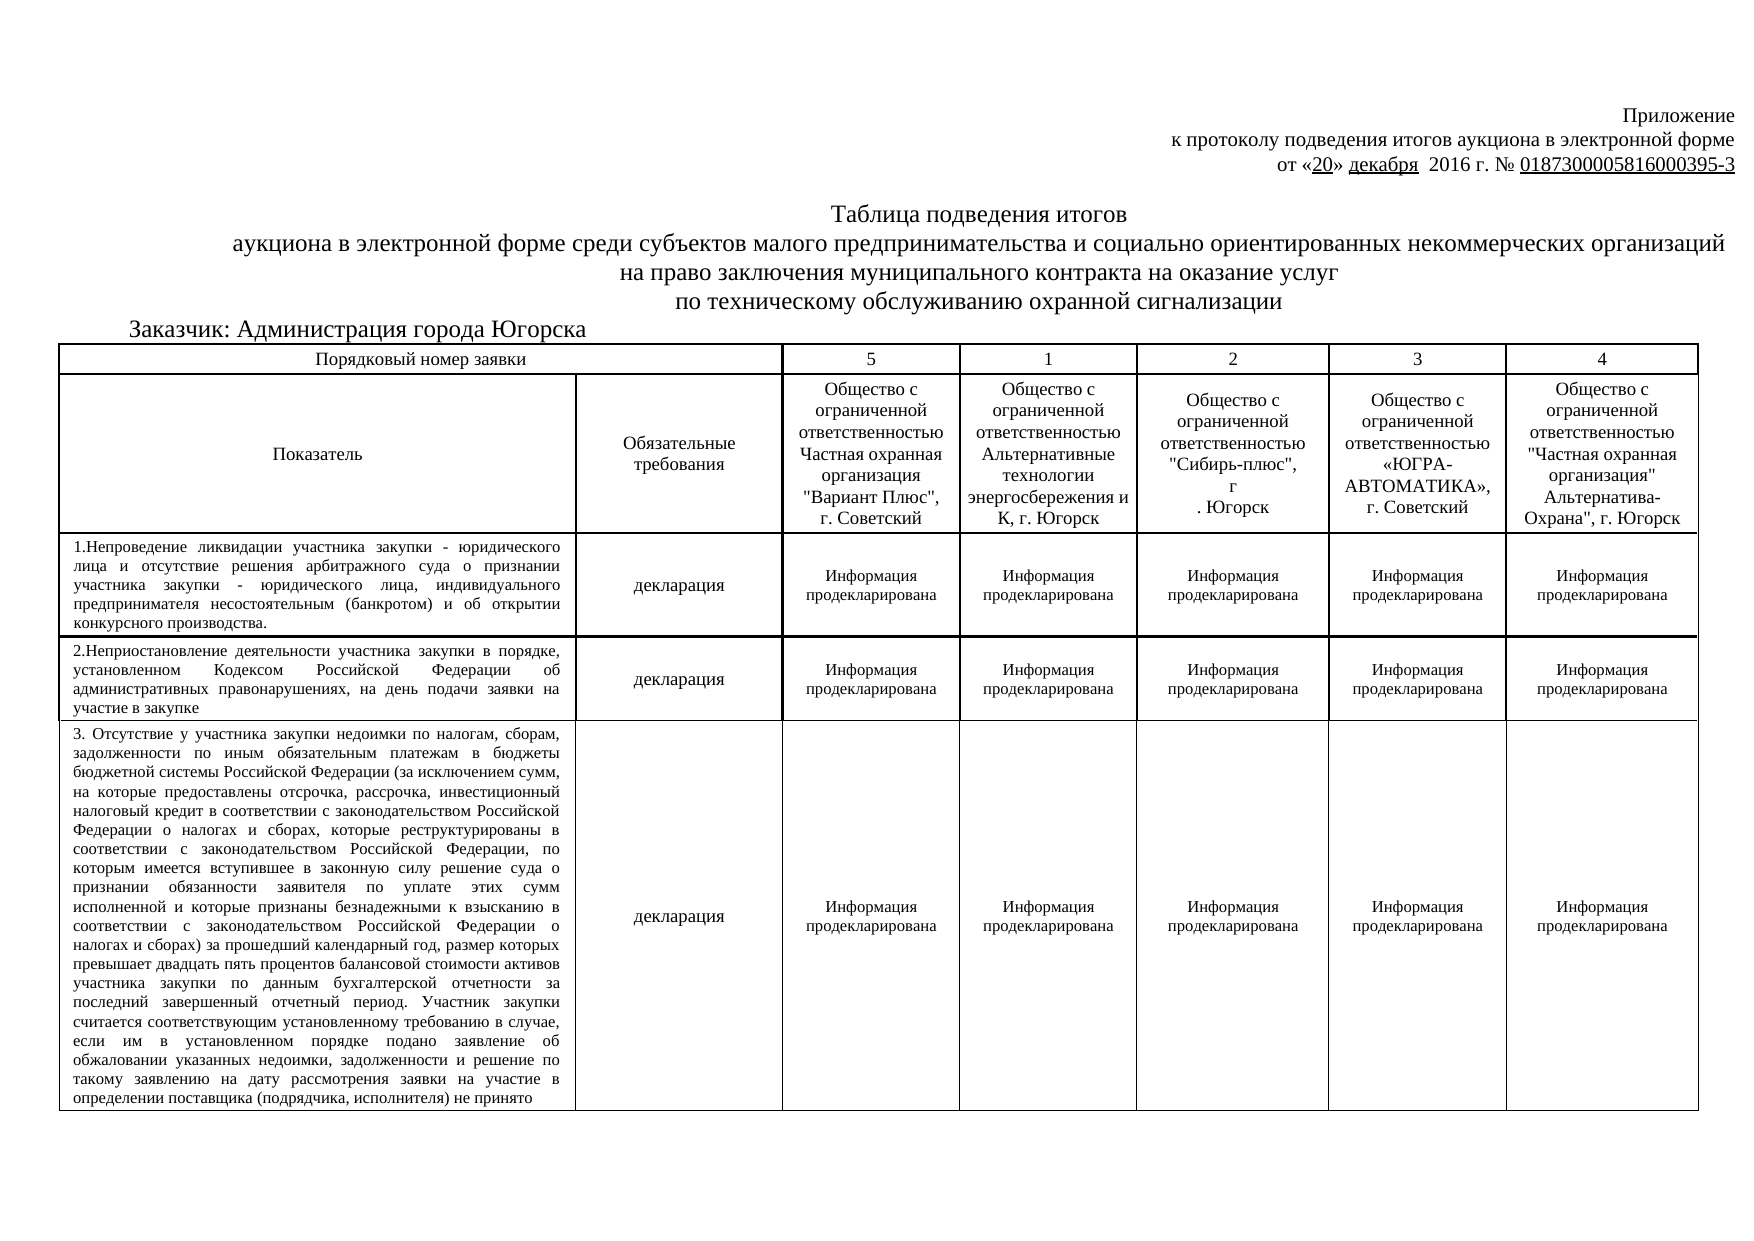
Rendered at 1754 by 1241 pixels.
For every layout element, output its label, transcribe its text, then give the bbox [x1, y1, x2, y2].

table_cell Информация продекларирована [784, 534, 959, 635]
table_header 5 [784, 345, 959, 373]
text аукциона в электронной форме среди субъектов малого предпринимательства и социально ориентированных некоммерческих организаций на право заключения муниципального контракта на оказание услуг [230, 228, 1728, 286]
table_cell Информация продекларирована [1330, 534, 1505, 635]
table_cell Общество с ограниченной ответственностью «ЮГРА-АВТОМАТИКА», г. Советский [1330, 375, 1505, 532]
table_cell Общество с ограниченной ответственностью "Частная охранная организация" Альтернатива-Охрана", г. Югорск [1507, 375, 1698, 532]
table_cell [960, 721, 1136, 1110]
table_cell декларация [577, 638, 781, 720]
text Таблица подведения итогов [230, 199, 1728, 228]
table_cell Показатель [60, 375, 575, 532]
table_cell декларация [577, 534, 781, 635]
table_cell Общество с ограниченной ответственностью Альтернативные технологии энергосбережения и К, г. Югорск [961, 375, 1136, 532]
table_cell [1507, 720, 1698, 1110]
table_header 3 [1330, 345, 1505, 373]
table_cell Информация продекларирована [1138, 638, 1328, 720]
table_cell Информация продекларирована [1330, 638, 1505, 720]
table_cell Общество с ограниченной ответственностью Частная охранная организация "Вариант Плюс", г. Советский [784, 375, 959, 532]
table_cell Информация продекларирована [1138, 534, 1328, 635]
table_cell Информация продекларирована [784, 638, 959, 720]
table_cell Информация продекларирована [961, 534, 1136, 635]
table_header 2 [1138, 345, 1328, 373]
table_header 4 [1507, 345, 1697, 373]
table_cell Информация продекларирована [961, 638, 1136, 720]
table_cell Общество с ограниченной ответственностью "Сибирь-плюс", г . Югорск [1138, 375, 1328, 532]
table_cell Информация продекларирована [1507, 635, 1698, 720]
text по техническому обслуживанию охранной сигнализации [230, 286, 1728, 314]
table_header Порядковый номер заявки [60, 345, 781, 373]
table_cell Информация продекларирована [1507, 532, 1698, 635]
text к протоколу подведения итогов аукциона в электронной форме [118, 127, 1735, 151]
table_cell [783, 721, 959, 1110]
table_cell Обязательные требования [577, 375, 781, 532]
table_header 1 [961, 345, 1136, 373]
table_cell 3. Отсутствие у участника закупки недоимки по налогам, сборам, задолженности по иным обязательным платежам в бюджеты бюджетной системы Российской Федерации (за исключением сумм, на которые предоставлены отсрочка, рассрочка, инвестиционный налоговый кредит в соответствии с законодательством Российской Федерации о налогах и сборах, которые реструктурированы в соответствии с законодательством Российской Федерации, по которым имеется вступившее в законную силу решение суда о признании обязанности заявителя по уплате этих сумм исполненной и которые признаны безнадежными к взысканию в соответствии с законодательством Российской Федерации о налогах и сборах) за прошедший календарный год, размер которых превышает двадцать пять процентов балансовой стоимости активов участника закупки по данным бухгалтерской отчетности за последний завершенный отчетный период. Участник закупки считается соответствующим установленному требованию в случае, если им в установленном порядке подано заявление об обжаловании указанных недоимки, задолженности и решение по такому заявлению на дату рассмотрения заявки на участие в определении поставщика (подрядчика, исполнителя) не принято [60, 721, 575, 1110]
table_cell 1.Непроведение ликвидации участника закупки - юридического лица и отсутствие решения арбитражного суда о признании участника закупки - юридического лица, индивидуального предпринимателя несостоятельным (банкротом) и об открытии конкурсного производства. [60, 534, 575, 635]
text от «20» декабря 2016 г. № 0187300005816000395-3 [118, 151, 1735, 176]
text Приложение [118, 103, 1735, 127]
table_cell 2.Неприостановление деятельности участника закупки в порядке, установленном Кодексом Российской Федерации об административных правонарушениях, на день подачи заявки на участие в закупке [60, 638, 575, 720]
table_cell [1137, 721, 1328, 1110]
table_cell декларация [576, 721, 782, 1110]
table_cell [1329, 721, 1506, 1110]
text Заказчик: Администрация города Югорска [118, 314, 1728, 343]
